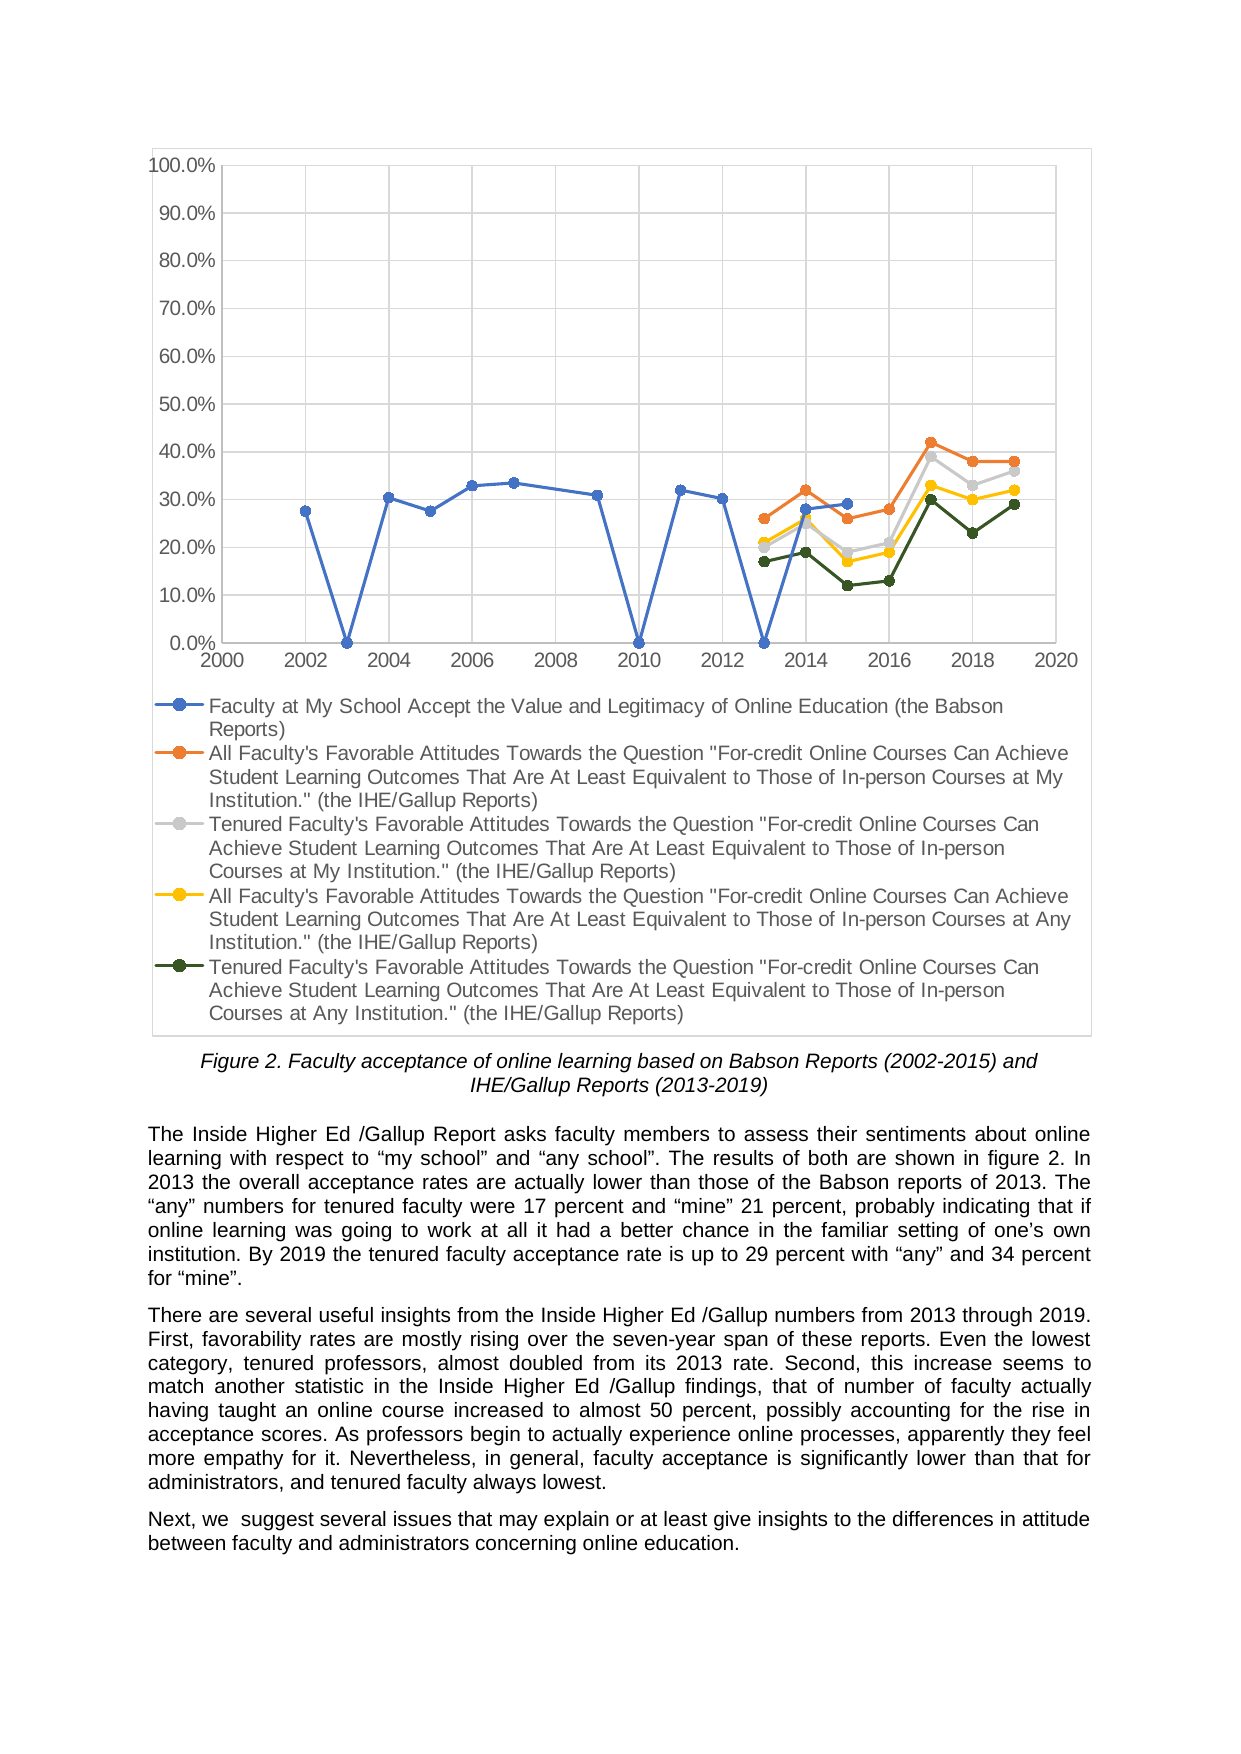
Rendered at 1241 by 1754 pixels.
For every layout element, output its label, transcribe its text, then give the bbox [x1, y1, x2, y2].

text The Inside Higher Ed /Gallup Report asks faculty members to assess their sentiments about online learning with respect to “my school” and “any school”. The results of both are shown in figure 2. In 2013 the overall acceptance rates are actually lower than those of the Babson reports of 2013. The “any” numbers for tenured faculty were 17 percent and “mine” 21 percent, probably indicating that if online learning was going to work at all it had a better chance in the familiar setting of one’s own institution. By 2019 the tenured faculty acceptance rate is up to 29 percent with “any” and 34 percent for “mine”. [148, 1122, 1092, 1290]
text Figure 2. Faculty acceptance of online learning based on Babson Reports (2002-2015) and IHE/Gallup Reports (2013-2019) [148, 1049, 1092, 1097]
text There are several useful insights from the Inside Higher Ed /Gallup numbers from 2013 through 2019. First, favorability rates are mostly rising over the seven-year span of these reports. Even the lowest category, tenured professors, almost doubled from its 2013 rate. Second, this increase seems to match another statistic in the Inside Higher Ed /Gallup findings, that of number of faculty actually having taught an online course increased to almost 50 percent, possibly accounting for the rise in acceptance scores. As professors begin to actually experience online processes, apparently they feel more empathy for it. Nevertheless, in general, faculty acceptance is significantly lower than that for administrators, and tenured faculty always lowest. [148, 1302, 1092, 1494]
text Next, we suggest several issues that may explain or at least give insights to the differences in attitude between faculty and administrators concerning online education. [148, 1507, 1092, 1554]
